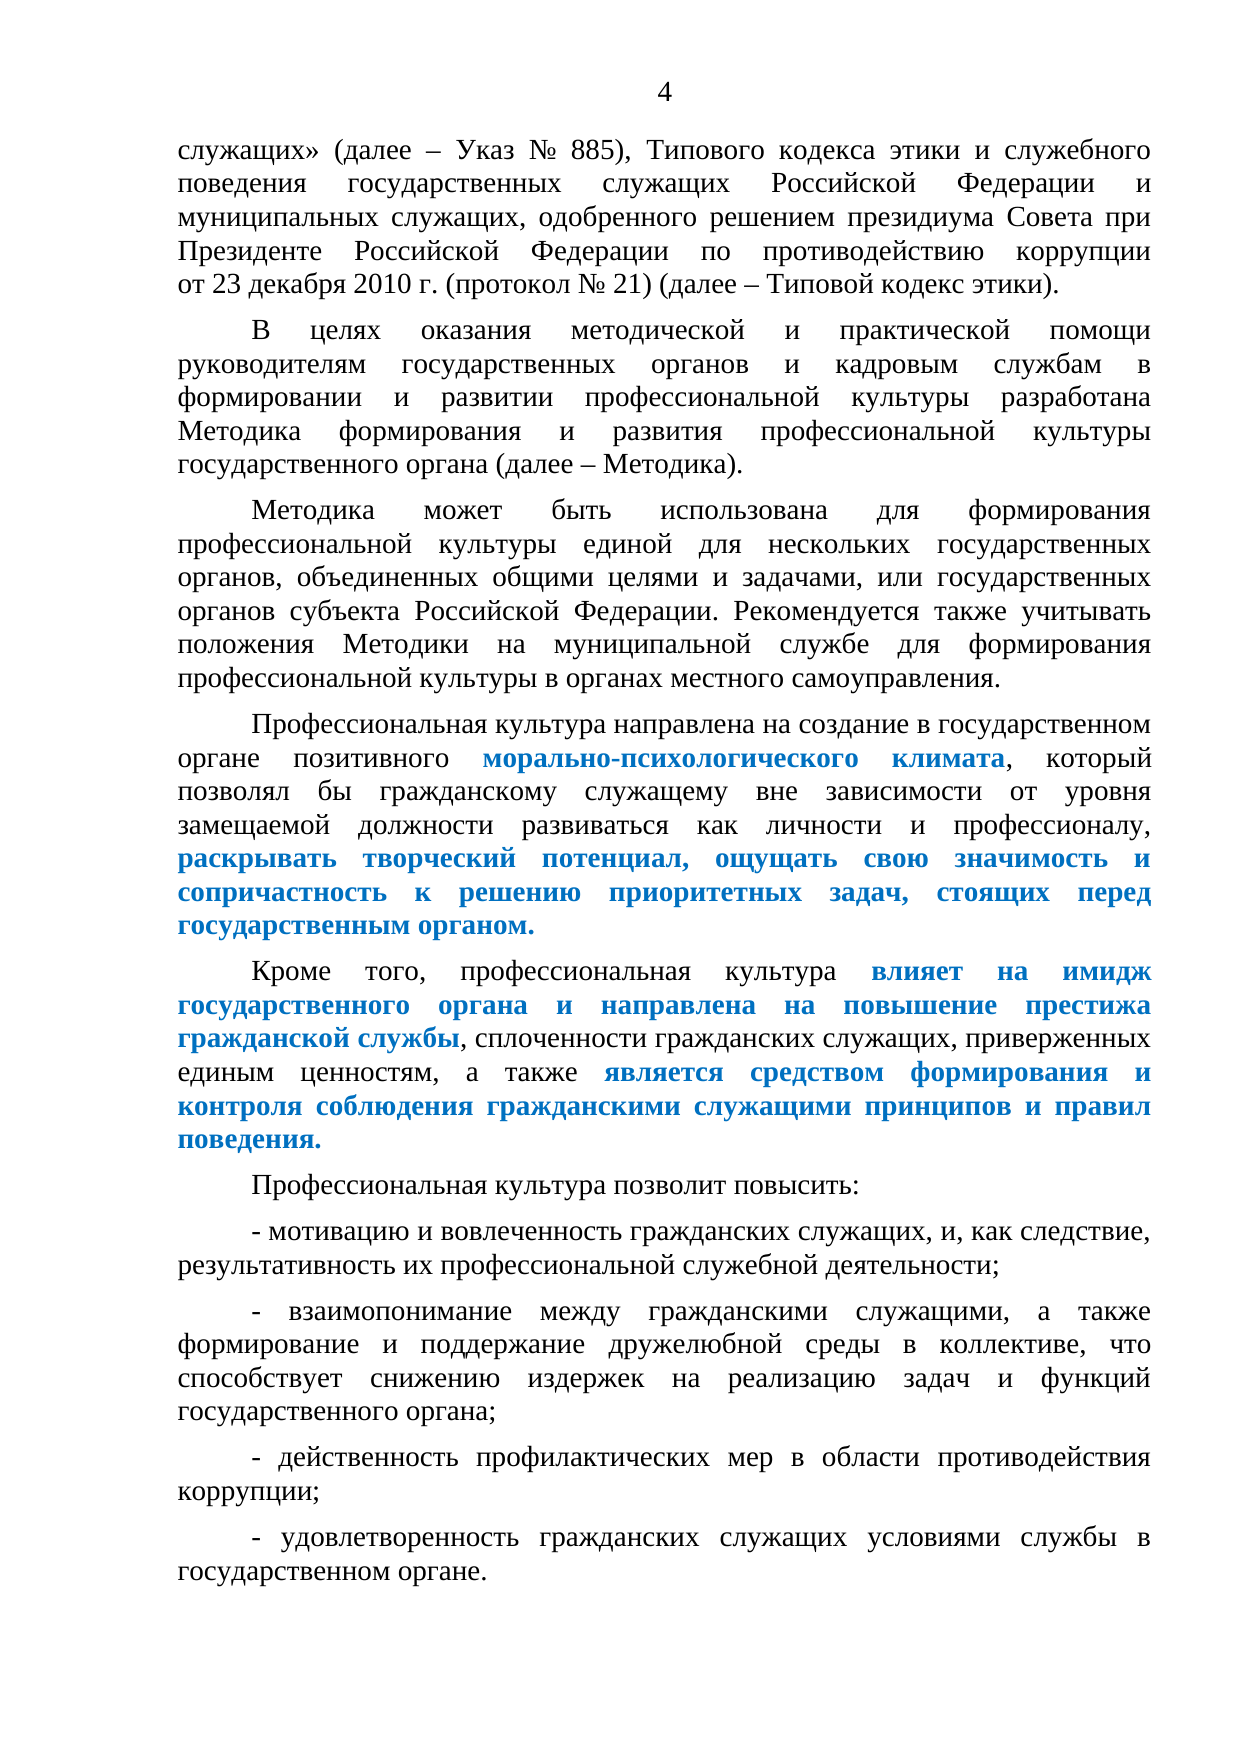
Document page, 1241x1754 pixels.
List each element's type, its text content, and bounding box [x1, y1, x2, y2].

text Методика может быть использована для формирования профессиональной культуры единой для нескольких государственных органов, объединенных общими целями и задачами, или государственных органов субъекта Российской Федерации. Рекомендуется также учитывать положения Методики на муниципальной службе для формирования профессиональной культуры в органах местного самоуправления. [177, 492, 1152, 694]
text Кроме того, профессиональная культура влияет на имидж государственного органа и направлена на повышение престижа гражданской службы, сплоченности гражданских служащих, приверженных единым ценностям, а также является средством формирования и контроля соблюдения гражданскими служащими принципов и правил поведения. [177, 953, 1152, 1155]
text - мотивацию и вовлеченность гражданских служащих, и, как следствие, результативность их профессиональной служебной деятельности; [177, 1213, 1152, 1280]
text - взаимопонимание между гражданскими служащими, а также формирование и поддержание дружелюбной среды в коллективе, что способствует снижению издержек на реализацию задач и функций государственного органа; [177, 1293, 1152, 1427]
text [177, 132, 1152, 300]
text В целях оказания методической и практической помощи руководителям государственных органов и кадровым службам в формировании и развитии профессиональной культуры разработана Методика формирования и развития профессиональной культуры государственного органа (далее – Методика). [177, 312, 1152, 480]
text Профессиональная культура позволит повысить: [177, 1167, 1152, 1201]
text - удовлетворенность гражданских служащих условиями службы в государственном органе. [177, 1519, 1152, 1586]
text - действенность профилактических мер в области противодействия коррупции; [177, 1439, 1152, 1507]
text Профессиональная культура направлена на создание в государственном органе позитивного морально-психологического климата, который позволял бы гражданскому служащему вне зависимости от уровня замещаемой должности развиваться как личности и профессионалу, раскрывать творческий потенциал, ощущать свою значимость и сопричастность к решению приоритетных задач, стоящих перед государственным органом. [177, 706, 1152, 941]
